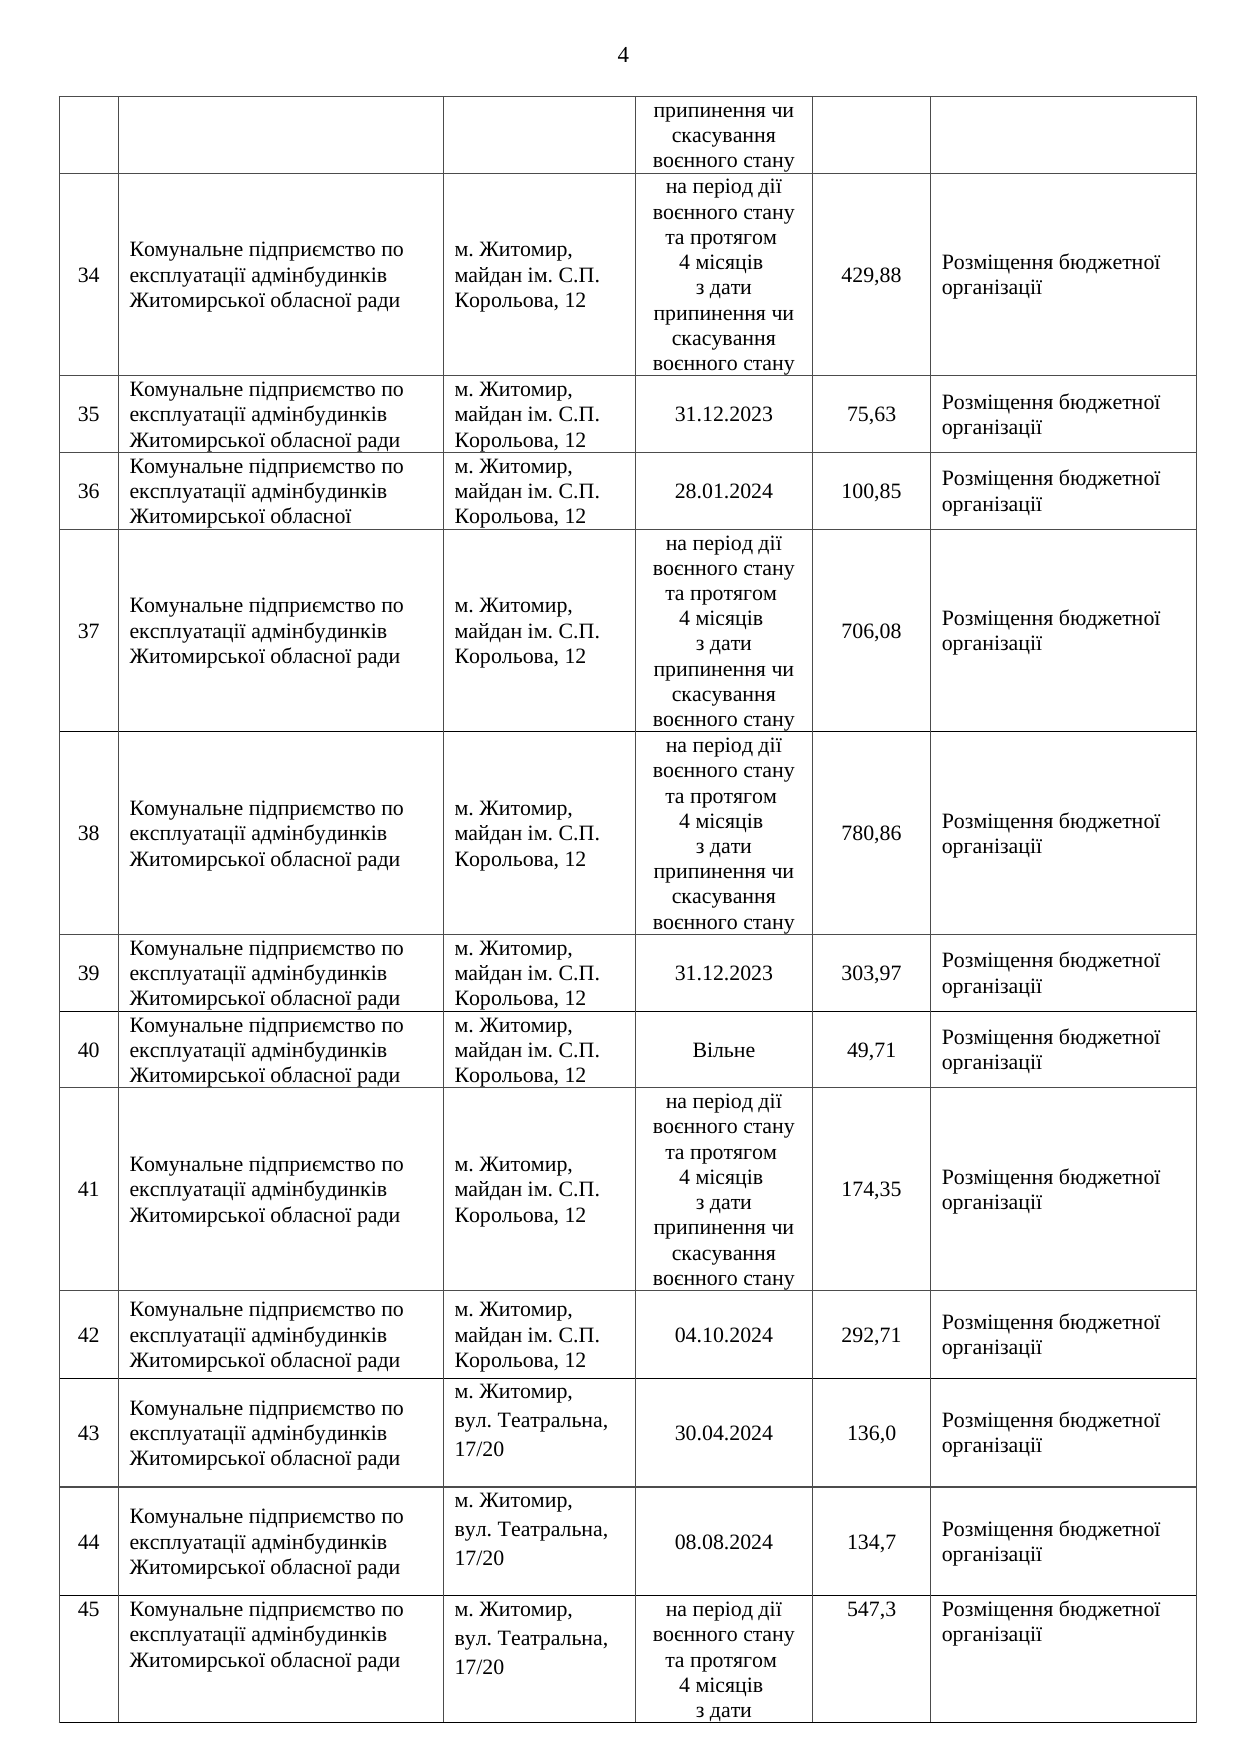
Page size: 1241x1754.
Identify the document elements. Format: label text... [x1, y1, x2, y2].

table_cell 41 [60, 1088, 118, 1290]
table_cell Комунальне підприємство по експлуатації адмінбудинків Житомирської обласної ради [119, 1379, 443, 1486]
table_cell на період дії воєнного стану та протягом 4 місяців з дати припинення чи скасування воєнного стану [636, 530, 812, 731]
table_cell Розміщення бюджетної організації [931, 935, 1196, 1011]
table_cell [636, 97, 812, 172]
table_cell Розміщення бюджетної організації [931, 174, 1196, 375]
table_cell 35 [60, 376, 118, 452]
table_cell 44 [60, 1488, 118, 1595]
table_cell Розміщення бюджетної організації [931, 1379, 1196, 1486]
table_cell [931, 1596, 1196, 1722]
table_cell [636, 1596, 812, 1722]
table_cell м. Житомир, майдан ім. С.П. Корольова, 12 [444, 174, 635, 375]
table_cell Комунальне підприємство по експлуатації адмінбудинків Житомирської обласної ради [119, 376, 443, 452]
table_cell 31.12.2023 [636, 935, 812, 1011]
table_cell Комунальне підприємство по експлуатації адмінбудинків Житомирської обласної ради [119, 1291, 443, 1377]
table_cell 42 [60, 1291, 118, 1377]
table_cell 292,71 [813, 1291, 930, 1377]
table_cell 706,08 [813, 530, 930, 731]
table_cell м. Житомир, майдан ім. С.П. Корольова, 12 [444, 732, 635, 934]
table_cell на період дії воєнного стану та протягом 4 місяців з дати припинення чи скасування воєнного стану [636, 732, 812, 934]
table_cell Комунальне підприємство по експлуатації адмінбудинків Житомирської обласної ради [119, 530, 443, 731]
table_cell м. Житомир, майдан ім. С.П. Корольова, 12 [444, 1291, 635, 1377]
table_cell Розміщення бюджетної організації [931, 1291, 1196, 1377]
table_cell Комунальне підприємство по експлуатації адмінбудинків Житомирської обласної ради [119, 732, 443, 934]
table_cell м. Житомир, вул. Театральна, 17/20 [444, 1488, 635, 1595]
table_cell на період дії воєнного стану та протягом 4 місяців з дати припинення чи скасування воєнного стану [636, 1088, 812, 1290]
table_cell на період дії воєнного стану та протягом 4 місяців з дати припинення чи скасування воєнного стану [636, 174, 812, 375]
table_cell Комунальне підприємство по експлуатації адмінбудинків Житомирської обласної ради [119, 935, 443, 1011]
table_cell Розміщення бюджетної організації [931, 530, 1196, 731]
table_cell Розміщення бюджетної організації [931, 453, 1196, 528]
table_cell Комунальне підприємство по експлуатації адмінбудинків Житомирської обласної ради [119, 174, 443, 375]
table_cell Розміщення бюджетної організації [931, 1488, 1196, 1595]
table_cell 97,2 [813, 97, 930, 172]
table_cell Розміщення бюджетної організації [931, 732, 1196, 934]
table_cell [931, 97, 1196, 172]
table_cell м. Житомир, майдан ім. С.П. Корольова, 12 [444, 935, 635, 1011]
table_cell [444, 1596, 635, 1722]
table_cell 429,88 [813, 174, 930, 375]
table_cell 36 [60, 453, 118, 528]
table_cell Вільне [636, 1012, 812, 1087]
table_cell м. Житомир, майдан ім. С.П. Корольова, 12 [444, 376, 635, 452]
table_cell 49,71 [813, 1012, 930, 1087]
table_cell 31.12.2023 [636, 376, 812, 452]
table_cell м. Житомир, майдан ім. С.П. Корольова, 12 [444, 1012, 635, 1087]
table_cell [444, 97, 635, 172]
table_cell 34 [60, 174, 118, 375]
table_cell 38 [60, 732, 118, 934]
table_cell 04.10.2024 [636, 1291, 812, 1377]
table_cell 75,63 [813, 376, 930, 452]
table_cell Розміщення бюджетної організації [931, 1088, 1196, 1290]
table_cell 100,85 [813, 453, 930, 528]
table_cell 08.08.2024 [636, 1488, 812, 1595]
table_cell 30.04.2024 [636, 1379, 812, 1486]
table_cell 780,86 [813, 732, 930, 934]
table_cell 303,97 [813, 935, 930, 1011]
table_cell 174,35 [813, 1088, 930, 1290]
table_cell 40 [60, 1012, 118, 1087]
table_cell 136,0 [813, 1379, 930, 1486]
table_cell 39 [60, 935, 118, 1011]
table_cell Комунальне підприємство по експлуатації адмінбудинків Житомирської обласної [119, 453, 443, 528]
table_cell м. Житомир, майдан ім. С.П. Корольова, 12 [444, 1088, 635, 1290]
table_cell Комунальне підприємство по експлуатації адмінбудинків Житомирської обласної ради [119, 1088, 443, 1290]
table_cell 45 [60, 1596, 118, 1722]
table_cell 134,7 [813, 1488, 930, 1595]
table_cell 547,3 [813, 1596, 930, 1722]
table_cell м. Житомир, майдан ім. С.П. Корольова, 12 [444, 453, 635, 528]
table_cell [119, 1596, 443, 1722]
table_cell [119, 97, 443, 172]
table_cell 28.01.2024 [636, 453, 812, 528]
table_cell 33 [60, 97, 118, 172]
table_cell Розміщення бюджетної організації [931, 376, 1196, 452]
table_cell Комунальне підприємство по експлуатації адмінбудинків Житомирської обласної ради [119, 1488, 443, 1595]
table_cell Комунальне підприємство по експлуатації адмінбудинків Житомирської обласної ради [119, 1012, 443, 1087]
table_cell Розміщення бюджетної організації [931, 1012, 1196, 1087]
table_cell м. Житомир, вул. Театральна, 17/20 [444, 1379, 635, 1486]
table_cell 43 [60, 1379, 118, 1486]
table_cell 37 [60, 530, 118, 731]
table_cell м. Житомир, майдан ім. С.П. Корольова, 12 [444, 530, 635, 731]
